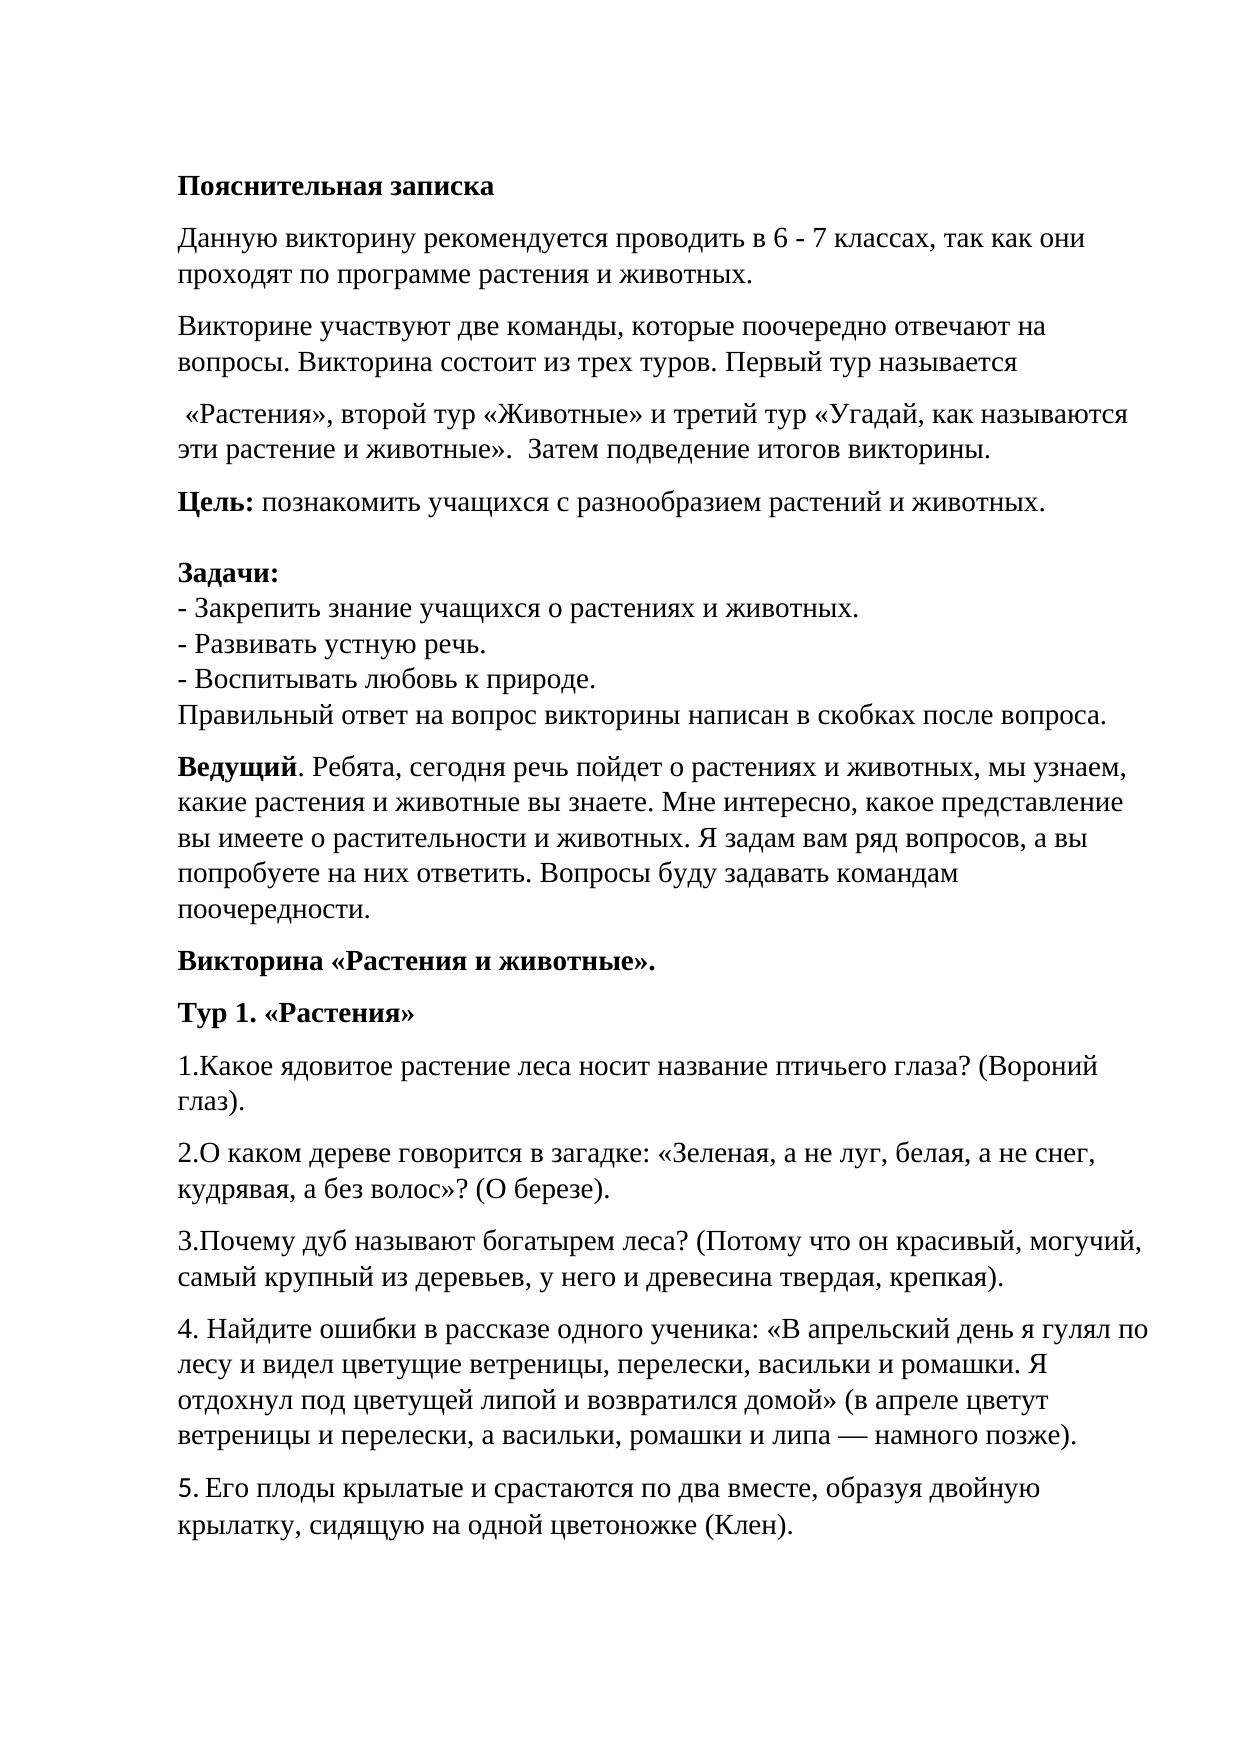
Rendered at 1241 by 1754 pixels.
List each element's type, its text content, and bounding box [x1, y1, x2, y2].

text Викторина «Растения и животные». [177, 943, 1152, 977]
text 2.О каком дереве говорится в загадке: «Зеленая, а не луг, белая, а не снег, кудрявая, а без волос»? (О березе). [177, 1135, 1152, 1204]
text «Растения», второй тур «Животные» и третий тур «Угадай, как называются эти растение и животные». Затем подведение итогов викторины. [177, 396, 1152, 465]
text 5. Его плоды крылатые и срастаются по два вместе, образуя двойную крылатку, сидящую на одной цветоножке (Клен). [177, 1469, 1152, 1541]
text Ведущий. Ребята, сегодня речь пойдет о растениях и животных, мы узнаем, какие растения и животные вы знаете. Мне интересно, какое представление вы имеете о растительности и животных. Я задам вам ряд вопросов, а вы попробуете на них ответить. Вопросы буду задавать командам поочередности. [177, 749, 1152, 925]
text Викторине участвуют две команды, которые поочередно отвечают на вопросы. Викторина состоит из трех туров. Первый тур называется [177, 308, 1152, 377]
text 1.Какое ядовитое растение леса носит название птичьего глаза? (Вороний глаз). [177, 1048, 1152, 1117]
text Тур 1. «Растения» [177, 996, 1152, 1029]
text Данную викторину рекомендуется проводить в 6 - 7 классах, так как они проходят по программе растения и животных. [177, 221, 1152, 290]
text Цель: познакомить учащихся с разнообразием растений и животных. Задачи: - Закрепить знание учащихся о растениях и животных. - Развивать устную речь. - Воспитывать любовь к природе. Правильный ответ на вопрос викторины написан в скобках после вопроса. [177, 484, 1152, 730]
text 4. Найдите ошибки в рассказе одного ученика: «В апрельский день я гулял по лесу и видел цветущие ветреницы, перелески, васильки и ромашки. Я отдохнул под цветущей липой и возвратился домой» (в апреле цветут ветреницы и перелески, а васильки, ромашки и липа — намного позже). [177, 1311, 1152, 1451]
text Пояснительная записка [177, 168, 1152, 202]
text 3.Почему дуб называют богатырем леса? (Потому что он красивый, могучий, самый крупный из деревьев, у него и древесина твердая, крепкая). [177, 1223, 1152, 1292]
